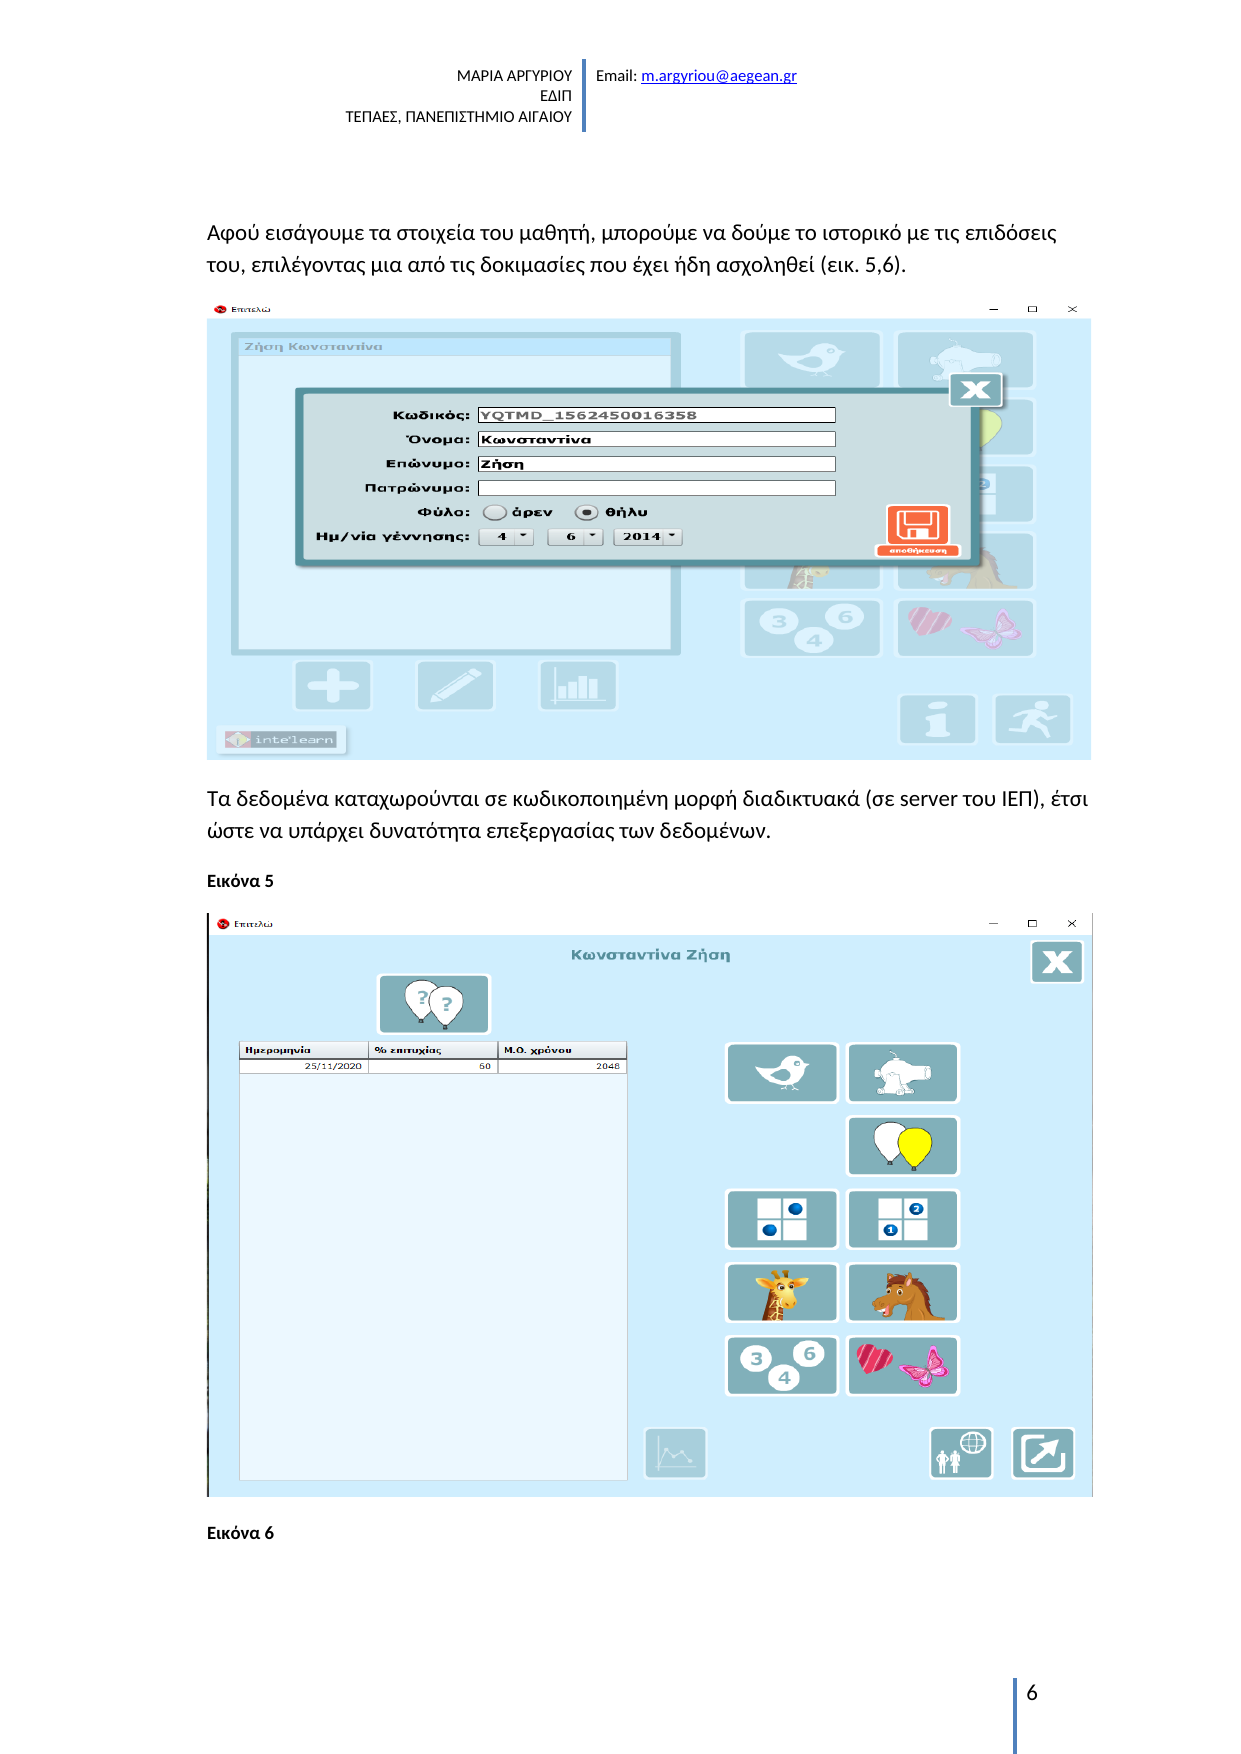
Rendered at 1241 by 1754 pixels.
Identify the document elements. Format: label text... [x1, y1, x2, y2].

text Τα δεδομένα καταχωρούνται σε κωδικοποιημένη μορφή διαδικτυακά (σε server του ΙΕΠ), έτσι ώστε να υπάρχει δυνατότητα επεξεργασίας των δεδομένων. [207, 784, 1092, 845]
picture [206, 913, 1093, 1497]
text Εικόνα 5 [207, 870, 1092, 893]
text Εικόνα 6 [207, 1521, 1092, 1544]
text Αφού εισάγουμε τα στοιχεία του μαθητή, μπορούμε να δούμε το ιστορικό με τις επιδόσεις του, επιλέγοντας μια από τις δοκιμασίες που έχει ήδη ασχοληθεί (εικ. 5,6). [207, 218, 1092, 278]
picture [206, 303, 1092, 760]
